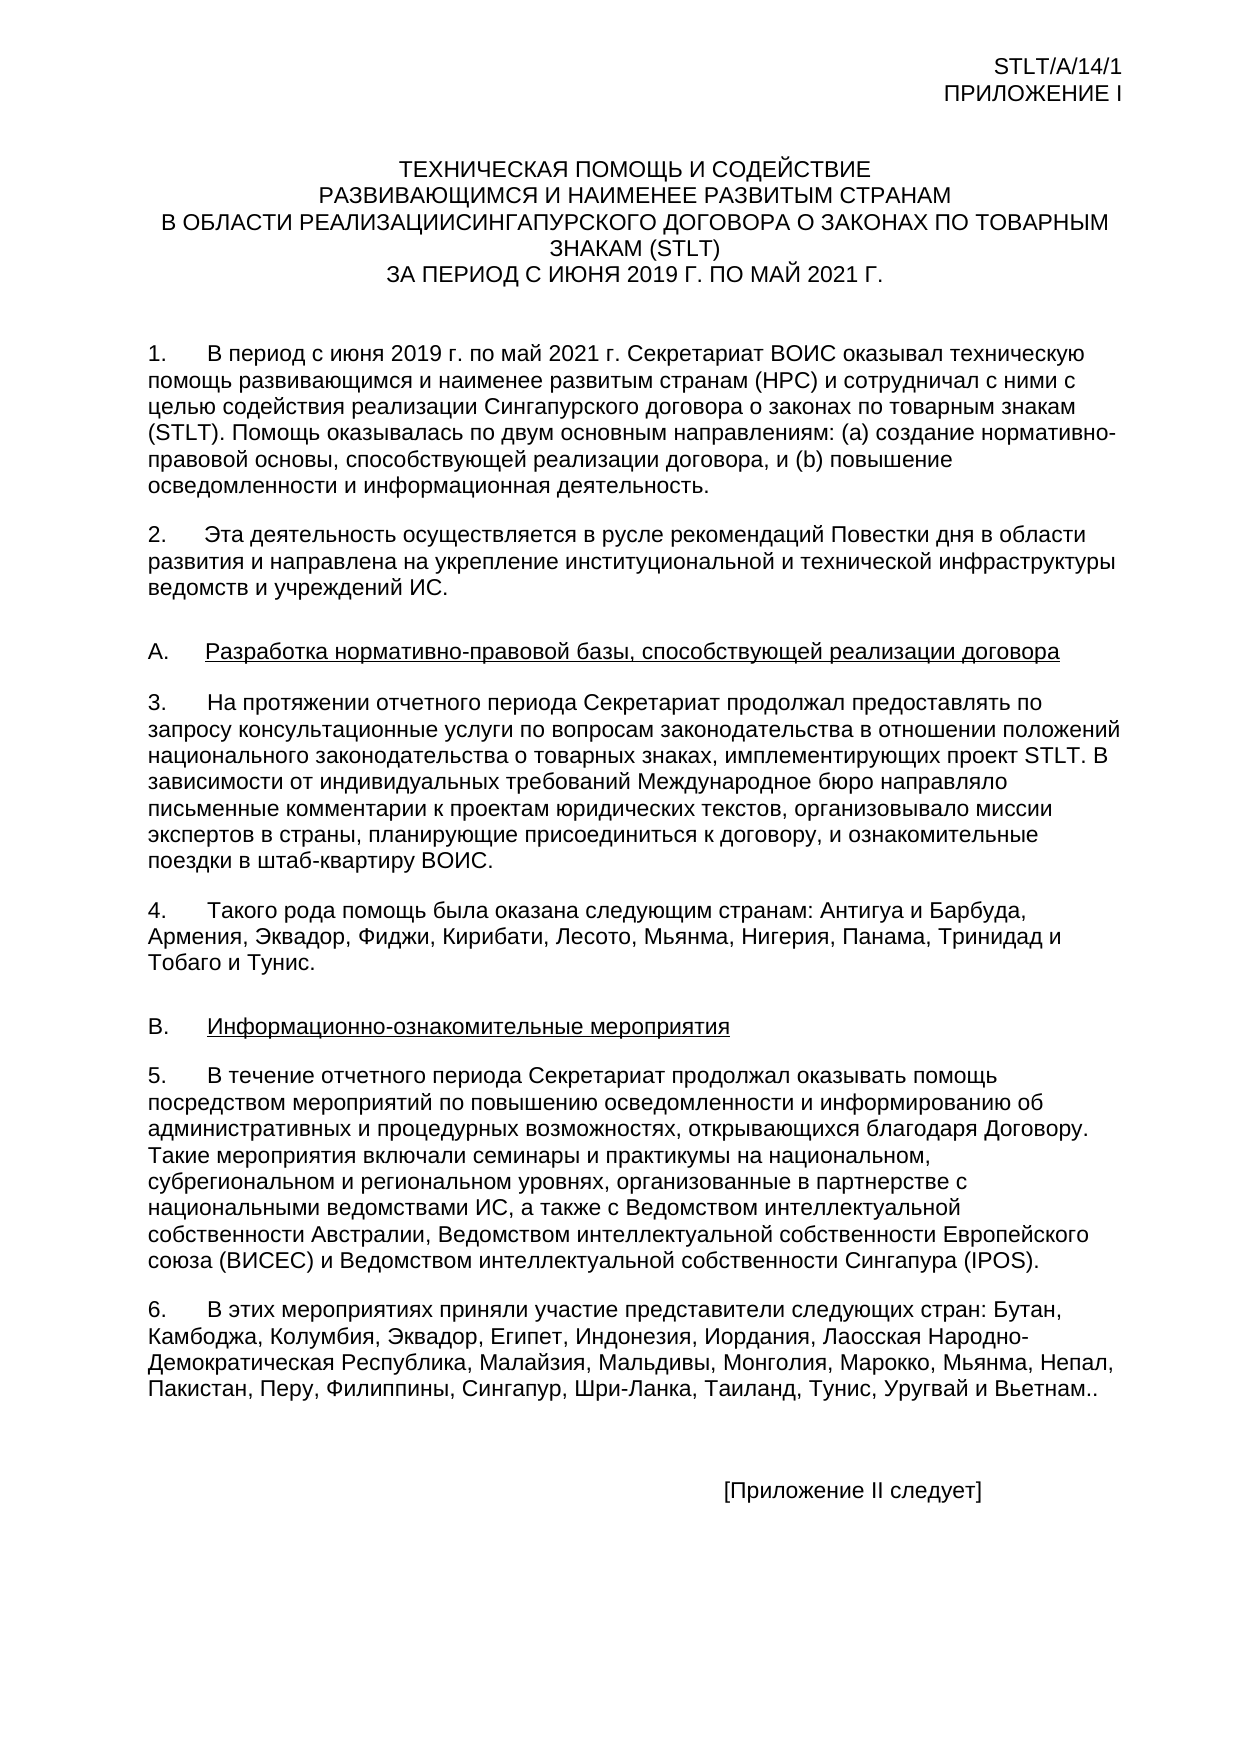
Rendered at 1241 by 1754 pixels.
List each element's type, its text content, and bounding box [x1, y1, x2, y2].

text В этих мероприятиях приняли участие представители следующих стран: Бутан, Камбоджа, Колумбия, Эквадор, Египет, Индонезия, Иордания, Лаосская Народно-Демократическая Республика, Малайзия, Мальдивы, Монголия, Марокко, Мьянма, Непал, Пакистан, Перу, Филиппины, Сингапур, Шри-Ланка, Таиланд, Тунис, Уругвай и Вьетнам.. [148, 1296, 1122, 1402]
text A. Разработка нормативно-правовой базы, способствующей реализации договора [148, 638, 1122, 664]
list B. Информационно-ознакомительные мероприятия [148, 1013, 1122, 1039]
text за период с июня 2019 г. по май 2021 г. [148, 261, 1122, 288]
text В ОБЛАСТИ РЕАЛИЗАЦИИсингапурского договора о законах по товарным знакам (STLT) [148, 208, 1122, 261]
list В период с июня 2019 г. по май 2021 г. Секретариат ВОИС оказывал техническую помощь развивающимся и наименее развитым странам (НРС) и сотрудничал с ними с целью содействия реализации Сингапурского договора о законах по товарным знакам (STLT). Помощь оказывалась по двум основным направлениям: (а) создание нормативно-правовой основы, способствующей реализации договора, и (b) повышение осведомленности и информационная деятельность. [148, 340, 1122, 498]
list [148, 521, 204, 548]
text Такого рода помощь была оказана следующим странам: Антигуа и Барбуда, Армения, Эквадор, Фиджи, Кирибати, Лесото, Мьянма, Нигерия, Панама, Тринидад и Тобаго и Тунис. [148, 897, 1122, 976]
list Эта деятельность осуществляется в русле рекомендаций Повестки дня в области развития и направлена на укрепление институциональной и технической инфраструктуры ведомств и учреждений ИС. [448, 521, 1122, 600]
text ТЕХНИЧЕСКАЯ помощь и СОДЕЙСТВИЕ [148, 156, 1122, 182]
text На протяжении отчетного периода Секретариат продолжал предоставлять по запросу консультационные услуги по вопросам законодательства в отношении положений национального законодательства о товарных знаках, имплементирующих проект STLT. В зависимости от индивидуальных требований Международное бюро направляло письменные комментарии к проектам юридических текстов, организовывало миссии экспертов в страны, планирующие присоединиться к договору, и ознакомительные поездки в штаб-квартиру ВОИС. [148, 689, 1122, 874]
text РАЗВИВАЮЩИМСЯ И НАИМЕНЕЕ РАЗВИТЫМ СТРАНАМ [148, 182, 1122, 208]
text В течение отчетного периода Секретариат продолжал оказывать помощь посредством мероприятий по повышению осведомленности и информированию об административных и процедурных возможностях, открывающихся благодаря Договору. Такие мероприятия включали семинары и практикумы на национальном, субрегиональном и региональном уровнях, организованные в партнерстве с национальными ведомствами ИС, а также с Ведомством интеллектуальной собственности Австралии, Ведомством интеллектуальной собственности Европейского союза (ВИСЕС) и Ведомством интеллектуальной собственности Сингапура (IPOS). [148, 1062, 1122, 1273]
text [Приложение II следует] [724, 1477, 1122, 1503]
